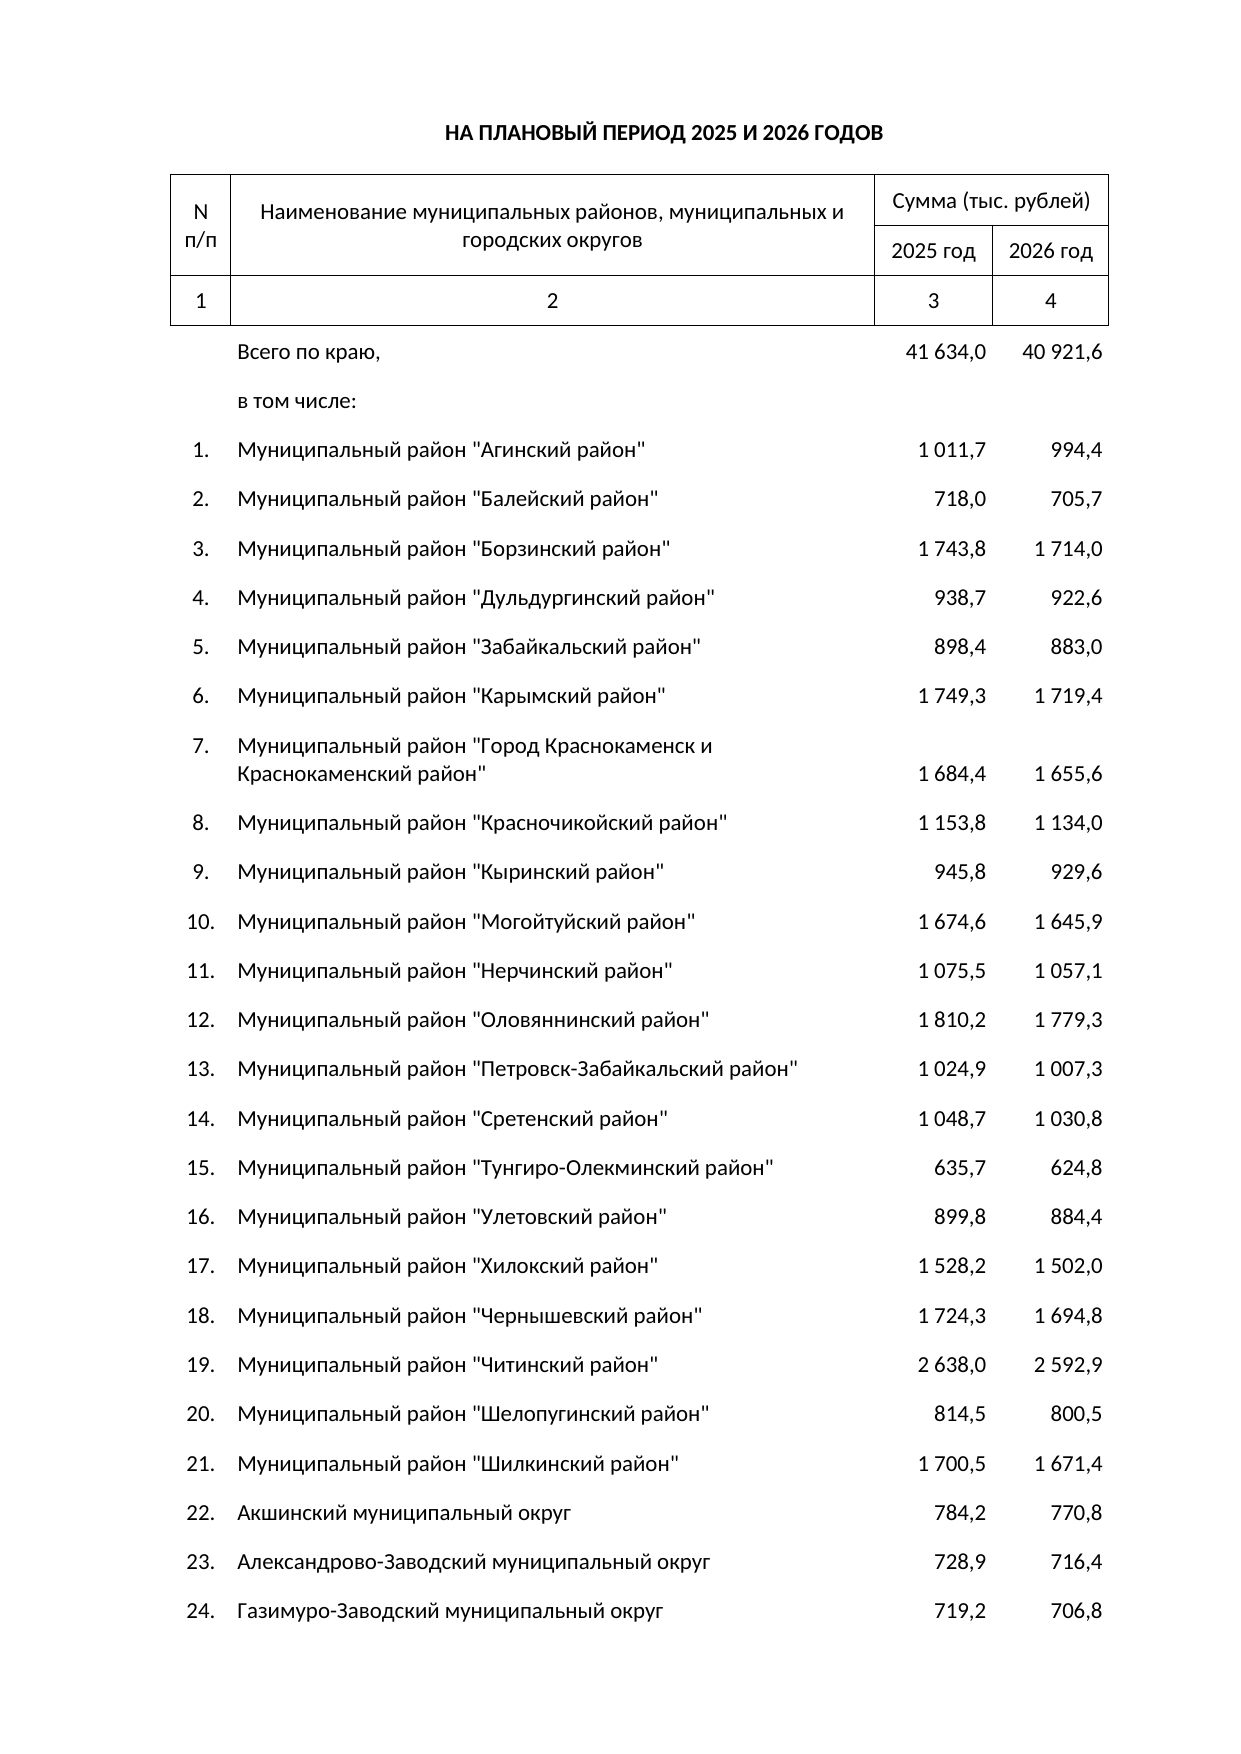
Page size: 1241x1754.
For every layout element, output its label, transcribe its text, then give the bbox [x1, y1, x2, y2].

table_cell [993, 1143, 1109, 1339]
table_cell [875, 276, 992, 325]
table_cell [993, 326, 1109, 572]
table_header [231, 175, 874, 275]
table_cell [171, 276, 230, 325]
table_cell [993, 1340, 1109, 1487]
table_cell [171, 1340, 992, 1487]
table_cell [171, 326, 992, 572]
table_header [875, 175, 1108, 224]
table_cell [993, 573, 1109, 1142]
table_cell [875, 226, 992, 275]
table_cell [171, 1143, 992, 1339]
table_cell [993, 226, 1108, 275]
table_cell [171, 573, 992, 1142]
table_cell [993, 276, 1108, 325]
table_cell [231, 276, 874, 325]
title НА ПЛАНОВЫЙ ПЕРИОД 2025 И 2026 ГОДОВ [177, 118, 1152, 146]
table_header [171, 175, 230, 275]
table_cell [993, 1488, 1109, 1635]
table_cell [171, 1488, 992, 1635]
